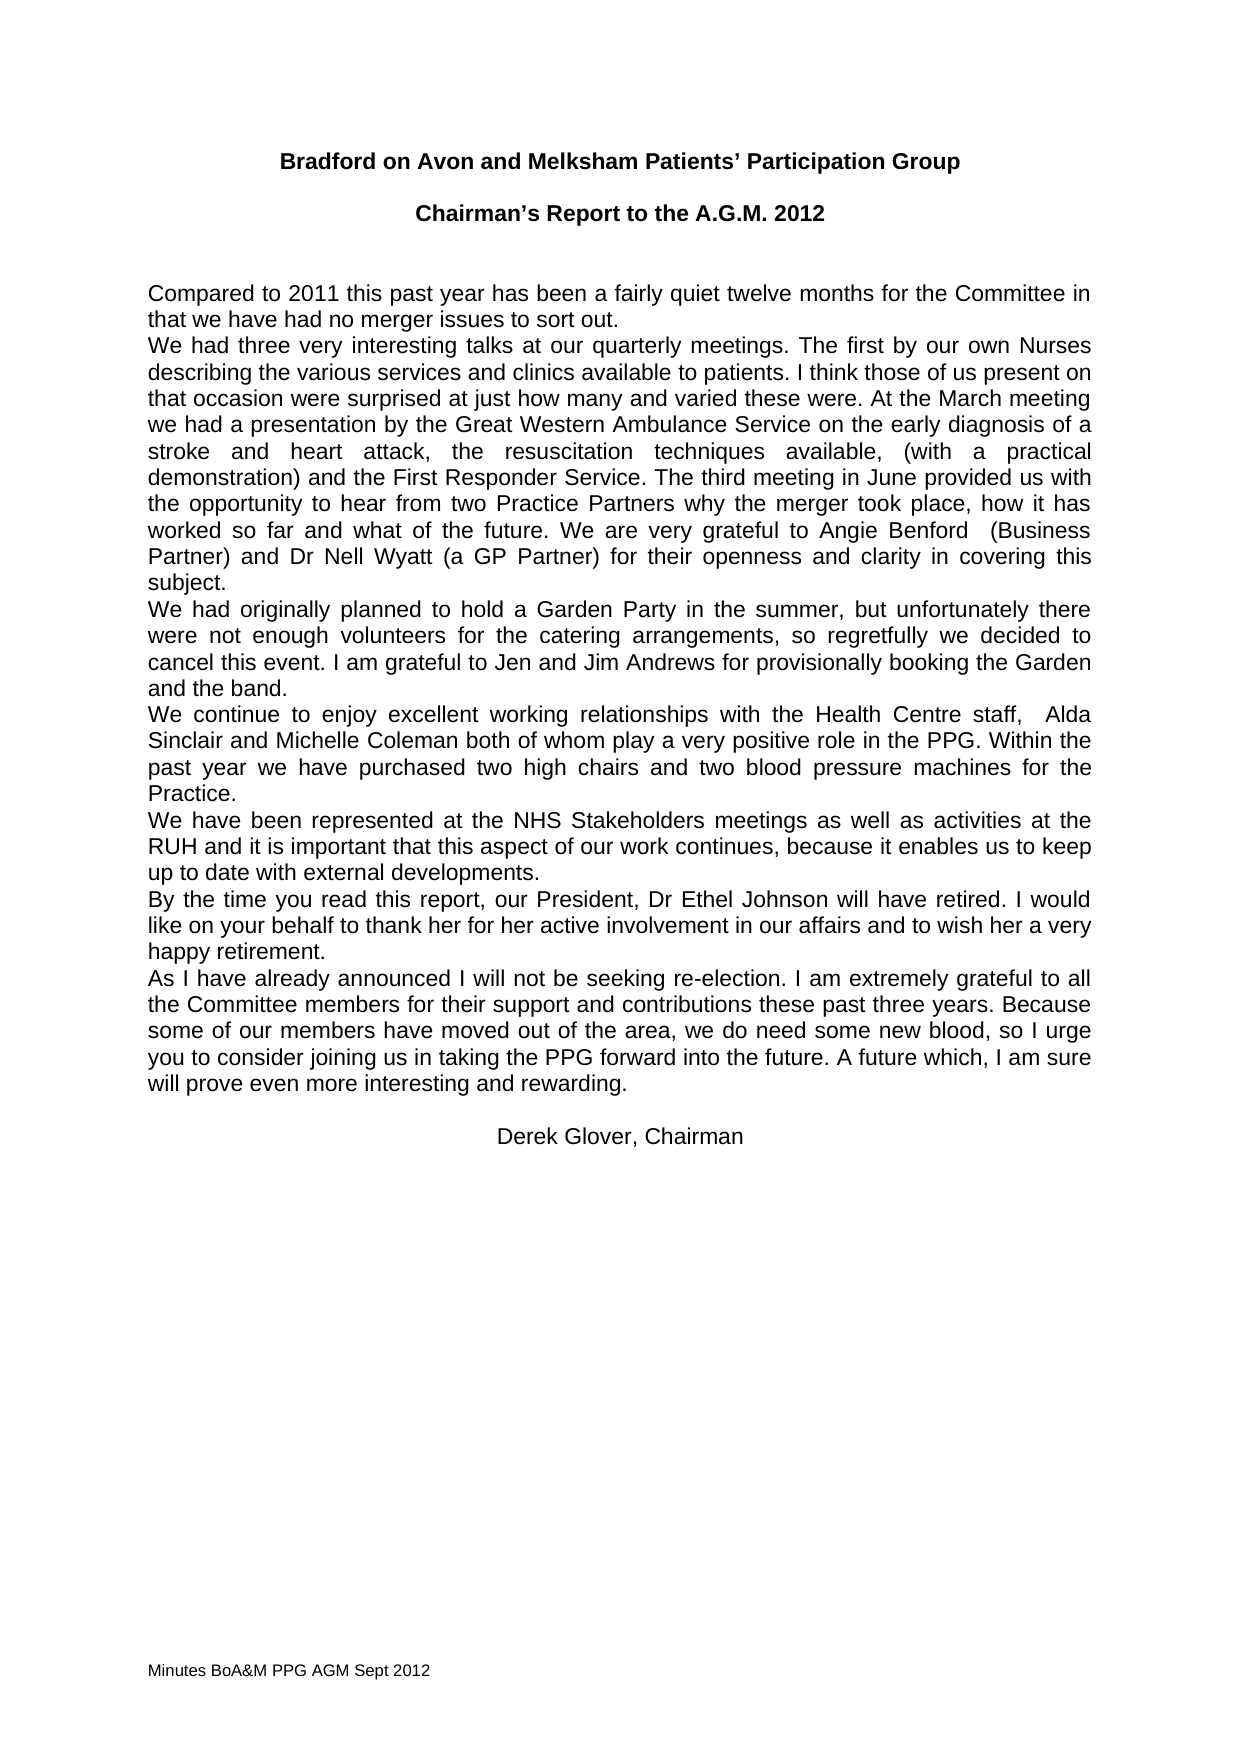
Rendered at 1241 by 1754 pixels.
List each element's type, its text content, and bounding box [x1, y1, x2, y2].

text We had originally planned to hold a Garden Party in the summer, but unfortunately there were not enough volunteers for the catering arrangements, so regretfully we decided to cancel this event. I am grateful to Jen and Jim Andrews for provisionally booking the Garden and the band. [148, 596, 1092, 701]
text We continue to enjoy excellent working relationships with the Health Centre staff, Alda Sinclair and Michelle Coleman both of whom play a very positive role in the PPG. Within the past year we have purchased two high chairs and two blood pressure machines for the Practice. [148, 701, 1092, 807]
text By the time you read this report, our President, Dr Ethel Johnson will have retired. I would like on your behalf to thank her for her active involvement in our affairs and to wish her a very happy retirement. [148, 886, 1092, 965]
text Chairman’s Report to the A.G.M. 2012 [148, 200, 1092, 227]
text Bradford on Avon and Melksham Patients’ Participation Group [148, 148, 1092, 174]
text Derek Glover, Chairman [148, 1123, 1092, 1149]
text We have been represented at the NHS Stakeholders meetings as well as activities at the RUH and it is important that this aspect of our work continues, because it enables us to keep up to date with external developments. [148, 807, 1092, 886]
text Compared to 2011 this past year has been a fairly quiet twelve months for the Committee in that we have had no merger issues to sort out. [148, 279, 1092, 332]
text As I have already announced I will not be seeking re-election. I am extremely grateful to all the Committee members for their support and contributions these past three years. Because some of our members have moved out of the area, we do need some new blood, so I urge you to consider joining us in taking the PPG forward into the future. A future which, I am sure will prove even more interesting and rewarding. [148, 965, 1092, 1096]
text We had three very interesting talks at our quarterly meetings. The first by our own Nurses describing the various services and clinics available to patients. I think those of us present on that occasion were surprised at just how many and varied these were. At the March meeting we had a presentation by the Great Western Ambulance Service on the early diagnosis of a stroke and heart attack, the resuscitation techniques available, (with a practical demonstration) and the First Responder Service. The third meeting in June provided us with the opportunity to hear from two Practice Partners why the merger took place, how it has worked so far and what of the future. We are very grateful to Angie Benford (Business Partner) and Dr Nell Wyatt (a GP Partner) for their openness and clarity in covering this subject. [148, 332, 1092, 596]
